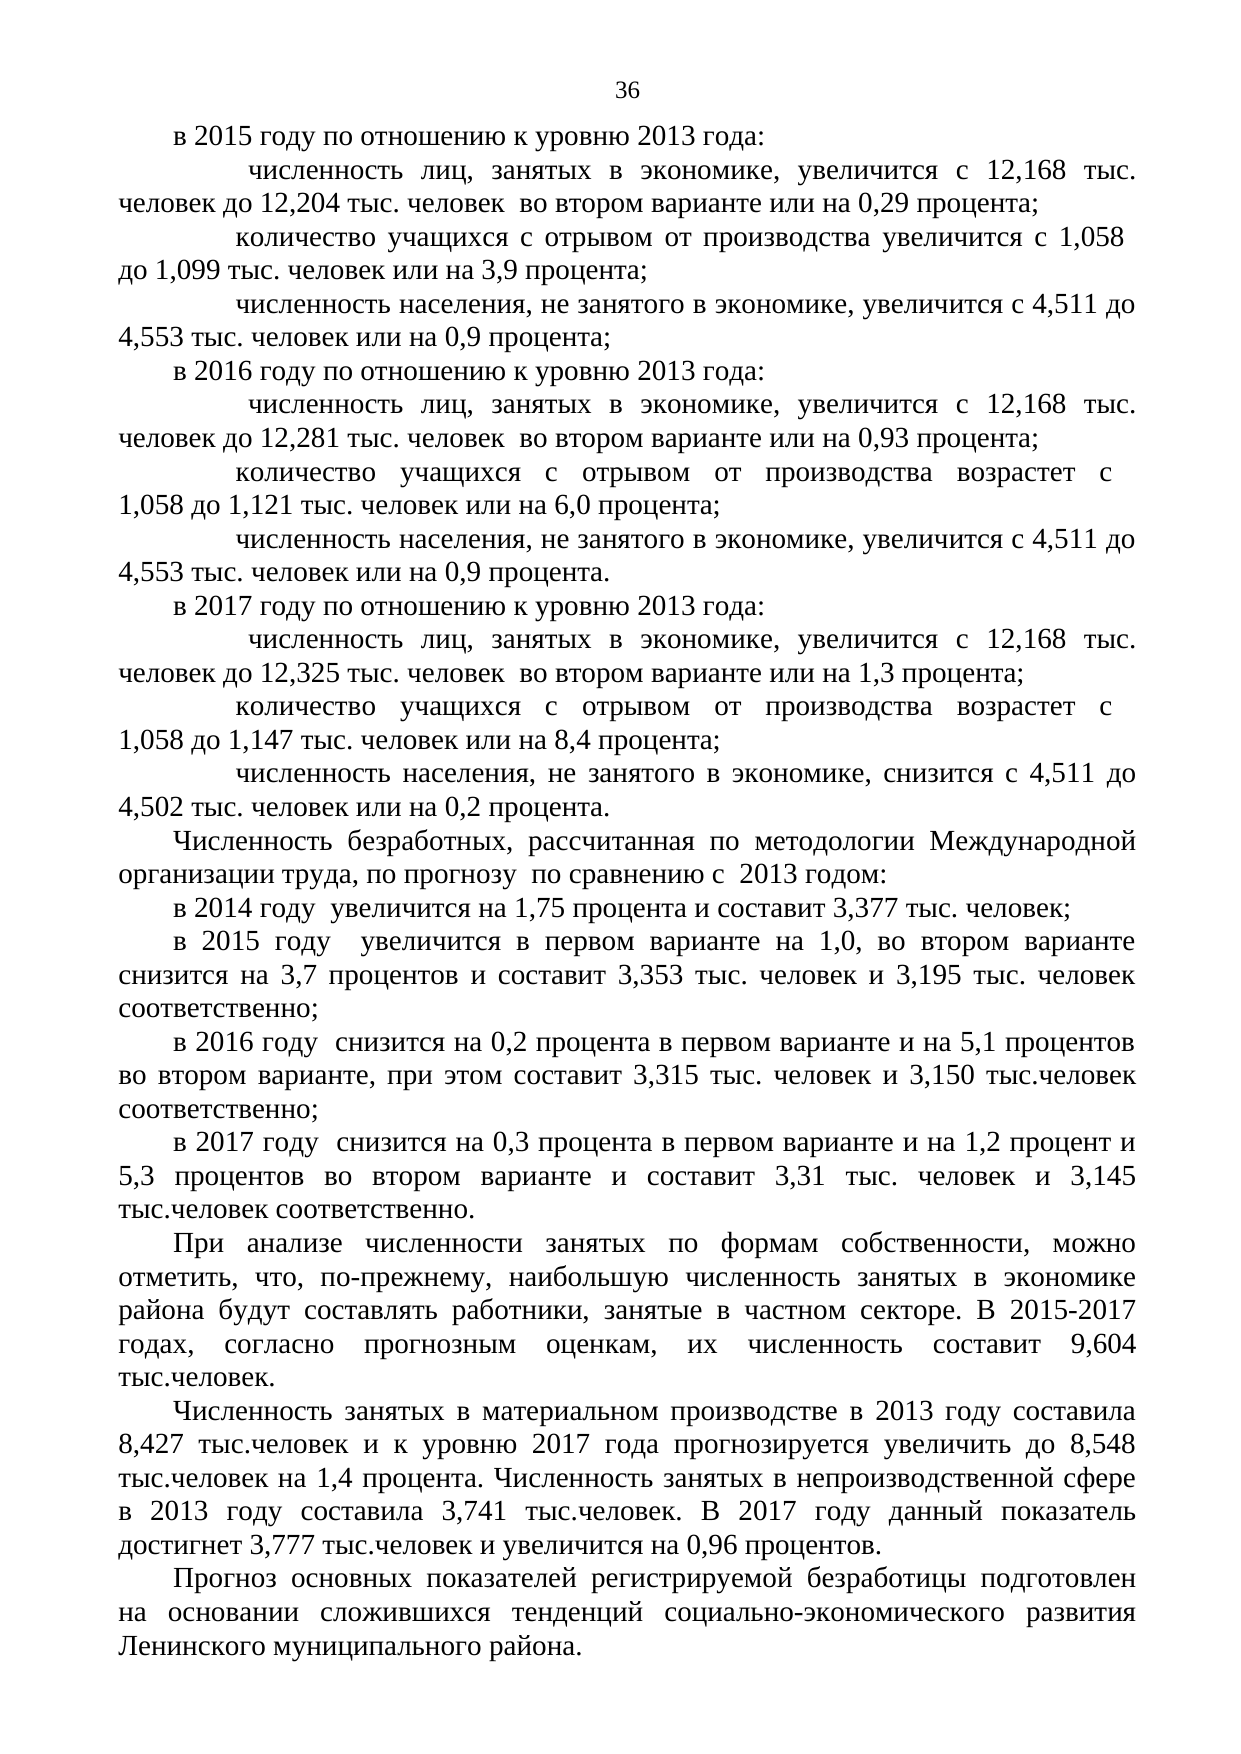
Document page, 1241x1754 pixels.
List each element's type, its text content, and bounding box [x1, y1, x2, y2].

text количество учащихся с отрывом от производства возрастет с 1,058 до 1,147 тыс. человек или на 8,4 процента; [118, 688, 1137, 756]
text в 2016 году по отношению к уровню 2013 года: [118, 353, 1137, 387]
text в 2015 году увеличится в первом варианте на 1,0, во втором варианте снизится на 3,7 процентов и составит 3,353 тыс. человек и 3,195 тыс. человек соответственно; [118, 923, 1137, 1024]
text Численность безработных, рассчитанная по методологии Международной организации труда, по прогнозу по сравнению с 2013 годом: [118, 823, 1137, 890]
text численность населения, не занятого в экономике, увеличится с 4,511 до 4,553 тыс. человек или на 0,9 процента. [118, 521, 1137, 588]
text численность населения, не занятого в экономике, снизится с 4,511 до 4,502 тыс. человек или на 0,2 процента. [118, 756, 1137, 823]
text количество учащихся с отрывом от производства увеличится с 1,058 до 1,099 тыс. человек или на 3,9 процента; [118, 219, 1137, 286]
text в 2017 году по отношению к уровню 2013 года: [118, 588, 1137, 621]
text численность лиц, занятых в экономике, увеличится с 12,168 тыс. человек до 12,325 тыс. человек во втором варианте или на 1,3 процента; [118, 621, 1137, 688]
text в 2015 году по отношению к уровню 2013 года: [118, 118, 1137, 152]
text Прогноз основных показателей регистрируемой безработицы подготовлен на основании сложившихся тенденций социально-экономического развития Ленинского муниципального района. [118, 1561, 1137, 1661]
text Численность занятых в материальном производстве в 2013 году составила 8,427 тыс.человек и к уровню 2017 года прогнозируется увеличить до 8,548 тыс.человек на 1,4 процента. Численность занятых в непроизводственной сфере в 2013 году составила 3,741 тыс.человек. В 2017 году данный показатель достигнет 3,777 тыс.человек и увеличится на 0,96 процентов. [118, 1393, 1137, 1561]
text При анализе численности занятых по формам собственности, можно отметить, что, по-прежнему, наибольшую численность занятых в экономике района будут составлять работники, занятые в частном секторе. В 2015-2017 годах, согласно прогнозным оценкам, их численность составит 9,604 тыс.человек. [118, 1225, 1137, 1393]
text численность лиц, занятых в экономике, увеличится с 12,168 тыс. человек до 12,204 тыс. человек во втором варианте или на 0,29 процента; [118, 152, 1137, 219]
text численность лиц, занятых в экономике, увеличится с 12,168 тыс. человек до 12,281 тыс. человек во втором варианте или на 0,93 процента; [118, 387, 1137, 454]
text количество учащихся с отрывом от производства возрастет с 1,058 до 1,121 тыс. человек или на 6,0 процента; [118, 454, 1137, 521]
text в 2017 году снизится на 0,3 процента в первом варианте и на 1,2 процент и 5,3 процентов во втором варианте и составит 3,31 тыс. человек и 3,145 тыс.человек соответственно. [118, 1124, 1137, 1225]
text численность населения, не занятого в экономике, увеличится с 4,511 до 4,553 тыс. человек или на 0,9 процента; [118, 286, 1137, 353]
text в 2014 году увеличится на 1,75 процента и составит 3,377 тыс. человек; [118, 890, 1137, 923]
text в 2016 году снизится на 0,2 процента в первом варианте и на 5,1 процентов во втором варианте, при этом составит 3,315 тыс. человек и 3,150 тыс.человек соответственно; [118, 1024, 1137, 1124]
